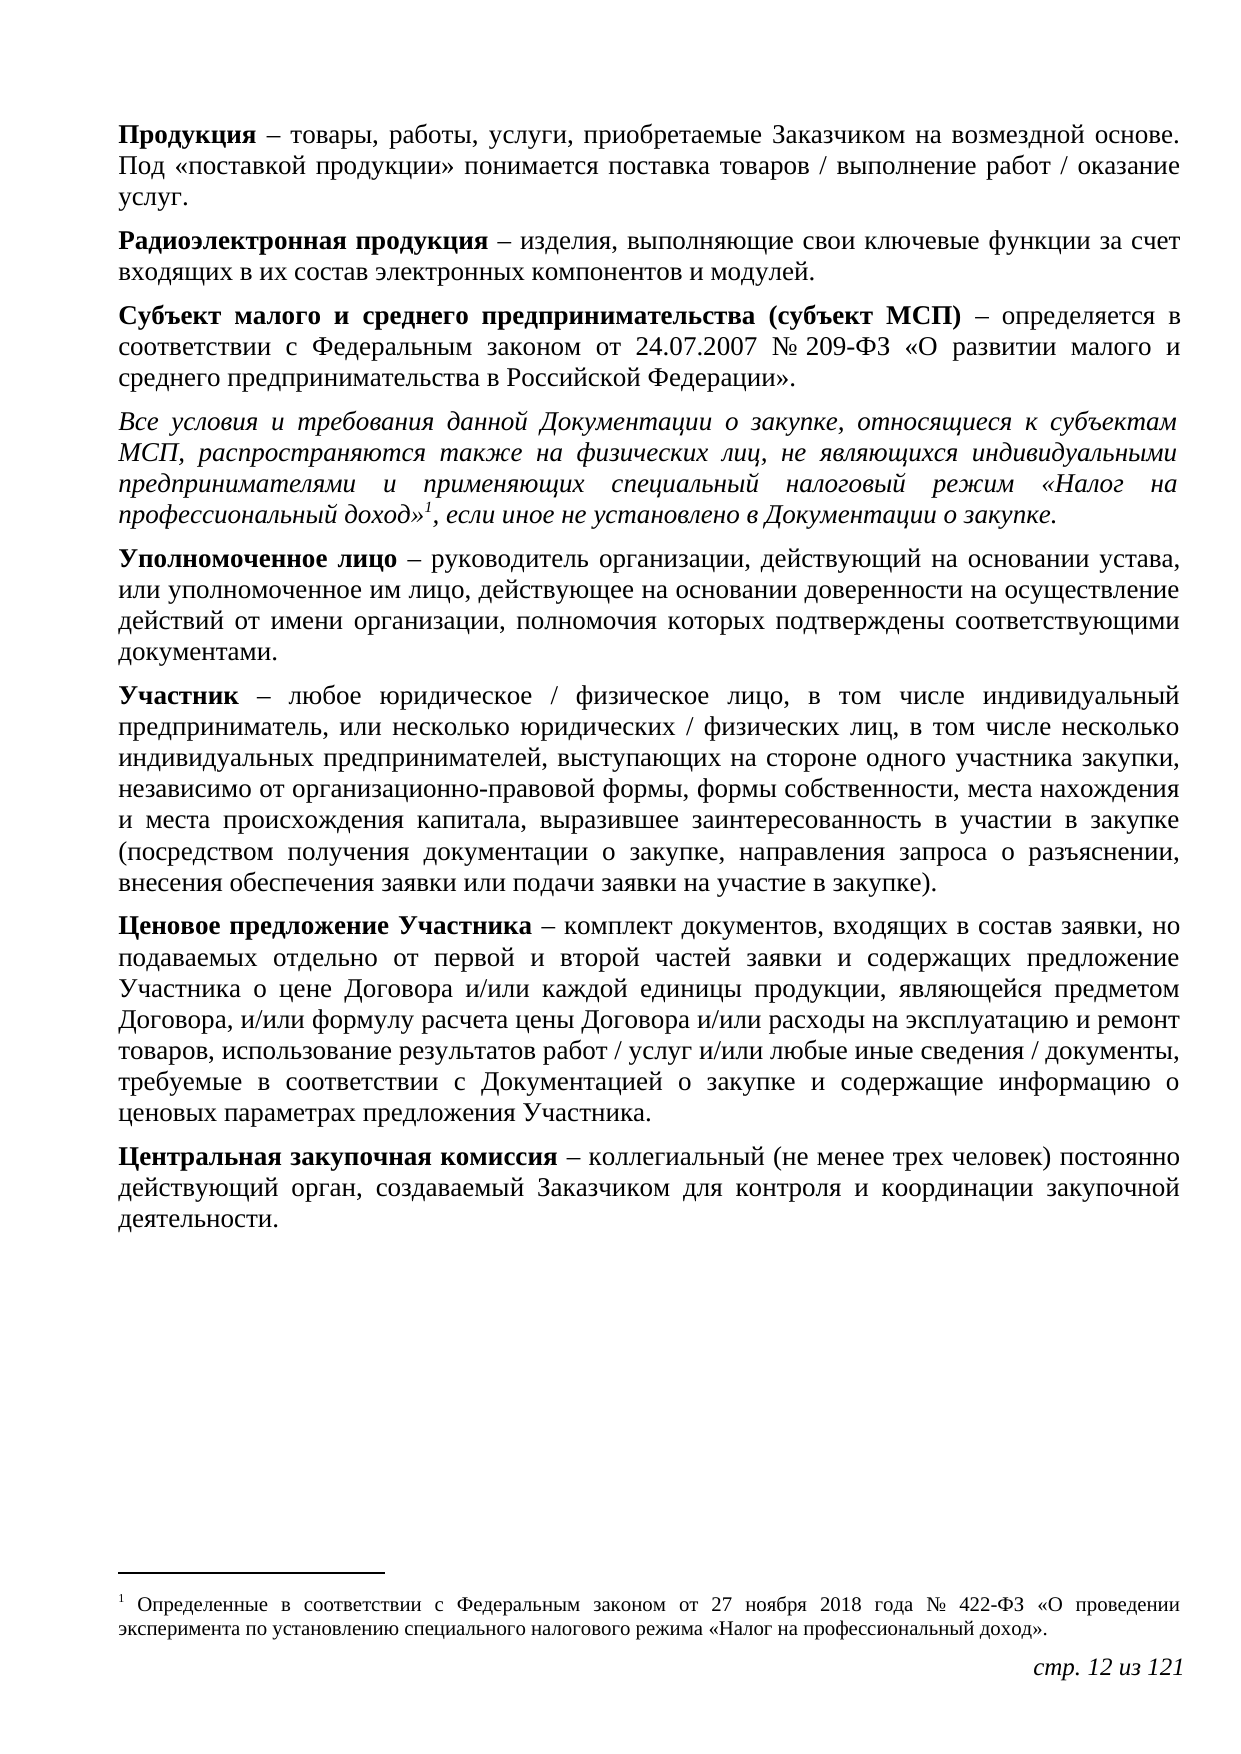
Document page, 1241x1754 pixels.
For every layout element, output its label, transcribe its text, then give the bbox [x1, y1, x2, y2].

text Субъект малого и среднего предпринимательства (субъект МСП) – определяется в соответствии с Федеральным законом от 24.07.2007 № 209-ФЗ «О развитии малого и среднего предпринимательства в Российской Федерации». [118, 299, 1181, 392]
text Центральная закупочная комиссия – коллегиальный (не менее трех человек) постоянно действующий орган, создаваемый Заказчиком для контроля и координации закупочной деятельности. [118, 1140, 1181, 1233]
text Все условия и требования данной Документации о закупке, относящиеся к субъектам МСП, распространяются также на физических лиц, не являющихся индивидуальными предпринимателями и применяющих специальный налоговый режим «Налог на профессиональный доход», если иное не установлено в Документации о закупке. [118, 405, 1181, 529]
text Участник – любое юридическое / физическое лицо, в том числе индивидуальный предприниматель, или несколько юридических / физических лиц, в том числе несколько индивидуальных предпринимателей, выступающих на стороне одного участника закупки, независимо от организационно-правовой формы, формы собственности, места нахождения и места происхождения капитала, выразившее заинтересованность в участии в закупке (посредством получения документации о закупке, направления запроса о разъяснении, внесения обеспечения заявки или подачи заявки на участие в закупке). [118, 679, 1181, 897]
text Продукция – товары, работы, услуги, приобретаемые Заказчиком на возмездной основе. Под «поставкой продукции» понимается поставка товаров / выполнение работ / оказание услуг. [118, 118, 1181, 212]
text Уполномоченное лицо – руководитель организации, действующий на основании устава, или уполномоченное им лицо, действующее на основании доверенности на осуществление действий от имени организации, полномочия которых подтверждены соответствующими документами. [118, 542, 1181, 666]
text Ценовое предложение Участника – комплект документов, входящих в состав заявки, но подаваемых отдельно от первой и второй частей заявки и содержащих предложение Участника о цене Договора и/или каждой единицы продукции, являющейся предметом Договора, и/или формулу расчета цены Договора и/или расходы на эксплуатацию и ремонт товаров, использование результатов работ / услуг и/или любые иные сведения / документы, требуемые в соответствии с Документацией о закупке и содержащие информацию о ценовых параметрах предложения Участника. [118, 909, 1181, 1127]
text Радиоэлектронная продукция – изделия, выполняющие свои ключевые функции за счет входящих в их состав электронных компонентов и модулей. [118, 224, 1181, 286]
